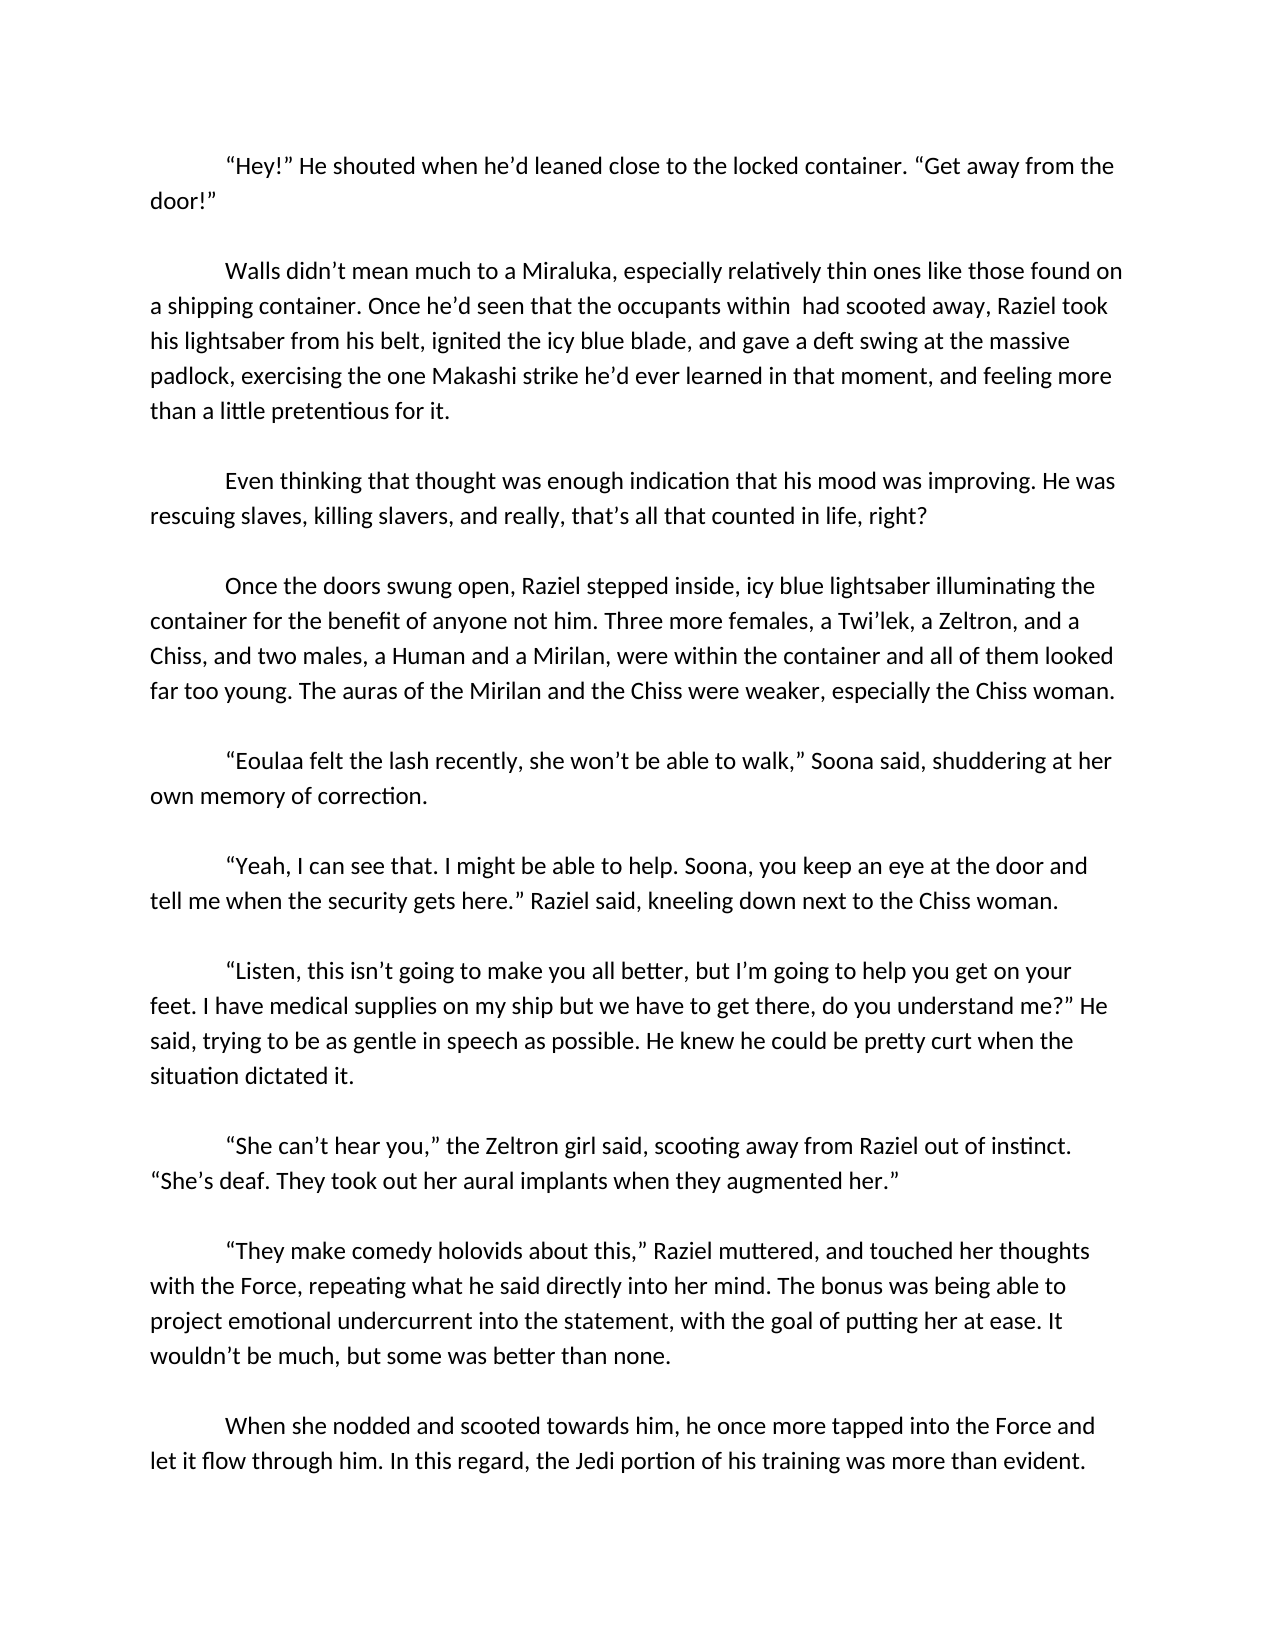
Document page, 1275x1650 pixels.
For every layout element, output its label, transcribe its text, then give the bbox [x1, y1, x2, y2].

text “Listen, this isn’t going to make you all better, but I’m going to help you get on your feet. I have medical supplies on my ship but we have to get there, do you understand me?” He said, trying to be as gentle in speech as possible. He knew he could be pretty curt when the situation dictated it. [150, 955, 1125, 1091]
text Once the doors swung open, Raziel stepped inside, icy blue lightsaber illuminating the container for the benefit of anyone not him. Three more females, a Twi’lek, a Zeltron, and a Chiss, and two males, a Human and a Mirilan, were within the container and all of them looked far too young. The auras of the Mirilan and the Chiss were weaker, especially the Chiss woman. [150, 570, 1125, 706]
text “Hey!” He shouted when he’d leaned close to the locked container. “Get away from the door!” [150, 150, 1125, 216]
text Walls didn’t mean much to a Miraluka, especially relatively thin ones like those found on a shipping container. Once he’d seen that the occupants within had scooted away, Raziel took his lightsaber from his belt, ignited the icy blue blade, and gave a deft swing at the massive padlock, exercising the one Makashi strike he’d ever learned in that moment, and feeling more than a little pretentious for it. [150, 255, 1125, 426]
text “Yeah, I can see that. I might be able to help. Soona, you keep an eye at the door and tell me when the security gets here.” Raziel said, kneeling down next to the Chiss woman. [150, 850, 1125, 916]
text Even thinking that thought was enough indication that his mood was improving. He was rescuing slaves, killing slavers, and really, that’s all that counted in life, right? [150, 465, 1125, 531]
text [150, 1410, 1125, 1476]
text “They make comedy holovids about this,” Raziel muttered, and touched her thoughts with the Force, repeating what he said directly into her mind. The bonus was being able to project emotional undercurrent into the statement, with the goal of putting her at ease. It wouldn’t be much, but some was better than none. [150, 1235, 1125, 1371]
text “Eoulaa felt the lash recently, she won’t be able to walk,” Soona said, shuddering at her own memory of correction. [150, 745, 1125, 811]
text “She can’t hear you,” the Zeltron girl said, scooting away from Raziel out of instinct. “She’s deaf. They took out her aural implants when they augmented her.” [150, 1130, 1125, 1196]
